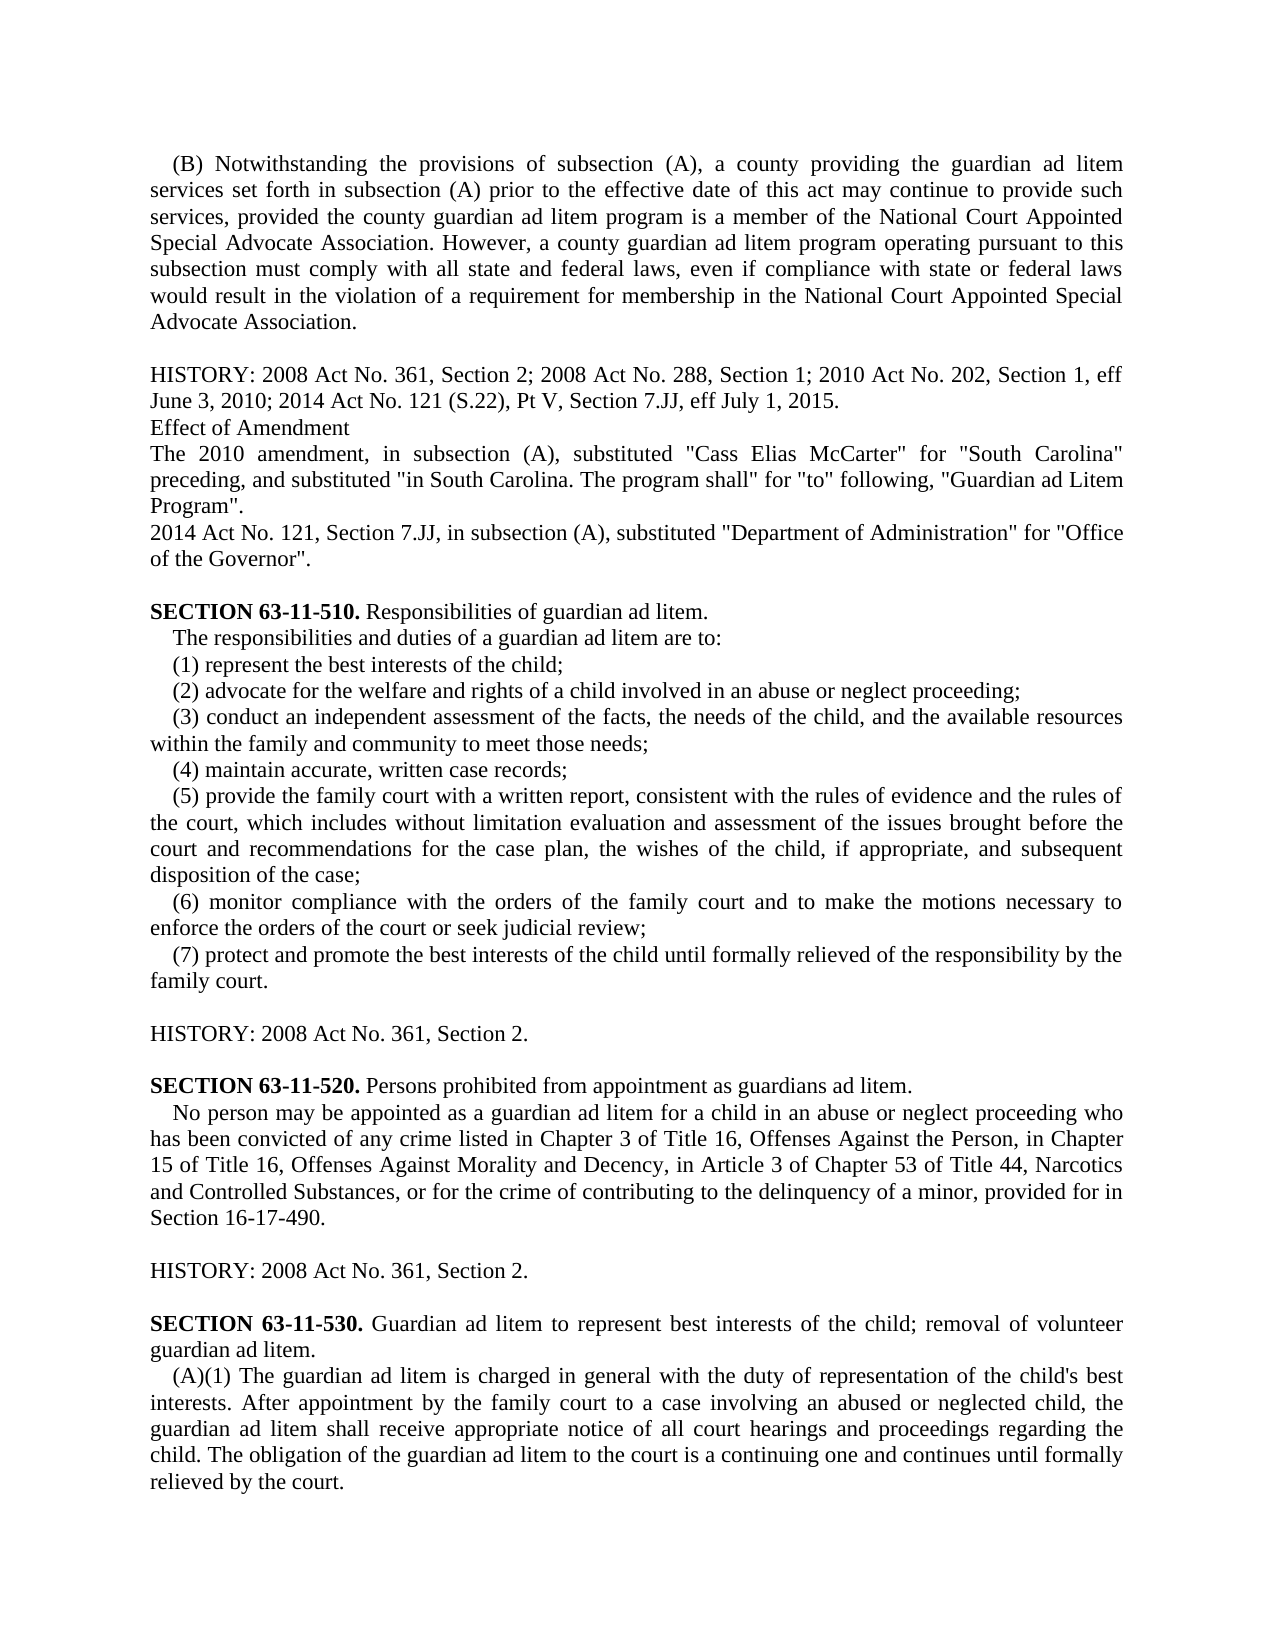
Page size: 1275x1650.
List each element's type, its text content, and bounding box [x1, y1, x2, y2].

text SECTION 63-11-520. Persons prohibited from appointment as guardians ad litem. [150, 1072, 1125, 1099]
text (4) maintain accurate, written case records; [150, 756, 1125, 782]
text (A)(1) The guardian ad litem is charged in general with the duty of representation of the child's best interests. After appointment by the family court to a case involving an abused or neglected child, the guardian ad litem shall receive appropriate notice of all court hearings and proceedings regarding the child. The obligation of the guardian ad litem to the court is a continuing one and continues until formally relieved by the court. [150, 1362, 1125, 1494]
text SECTION 63-11-510. Responsibilities of guardian ad litem. [150, 598, 1125, 624]
text (3) conduct an independent assessment of the facts, the needs of the child, and the available resources within the family and community to meet those needs; [150, 703, 1125, 756]
text HISTORY: 2008 Act No. 361, Section 2. [150, 1020, 1125, 1046]
text SECTION 63-11-530. Guardian ad litem to represent best interests of the child; removal of volunteer guardian ad litem. [150, 1309, 1125, 1362]
text Effect of Amendment [150, 413, 1125, 440]
text No person may be appointed as a guardian ad litem for a child in an abuse or neglect proceeding who has been convicted of any crime listed in Chapter 3 of Title 16, Offenses Against the Person, in Chapter 15 of Title 16, Offenses Against Morality and Decency, in Article 3 of Chapter 53 of Title 44, Narcotics and Controlled Substances, or for the crime of contributing to the delinquency of a minor, provided for in Section 16-17-490. [150, 1099, 1125, 1231]
text HISTORY: 2008 Act No. 361, Section 2. [150, 1257, 1125, 1283]
text (7) protect and promote the best interests of the child until formally relieved of the responsibility by the family court. [150, 941, 1125, 993]
text (1) represent the best interests of the child; [150, 651, 1125, 677]
text The responsibilities and duties of a guardian ad litem are to: [150, 624, 1125, 651]
text (2) advocate for the welfare and rights of a child involved in an abuse or neglect proceeding; [150, 677, 1125, 703]
text (5) provide the family court with a written report, consistent with the rules of evidence and the rules of the court, which includes without limitation evaluation and assessment of the issues brought before the court and recommendations for the case plan, the wishes of the child, if appropriate, and subsequent disposition of the case; [150, 782, 1125, 888]
text 2014 Act No. 121, Section 7.JJ, in subsection (A), substituted "Department of Administration" for "Office of the Governor". [150, 519, 1125, 572]
text (B) Notwithstanding the provisions of subsection (A), a county providing the guardian ad litem services set forth in subsection (A) prior to the effective date of this act may continue to provide such services, provided the county guardian ad litem program is a member of the National Court Appointed Special Advocate Association. However, a county guardian ad litem program operating pursuant to this subsection must comply with all state and federal laws, even if compliance with state or federal laws would result in the violation of a requirement for membership in the National Court Appointed Special Advocate Association. [150, 150, 1125, 334]
text (6) monitor compliance with the orders of the family court and to make the motions necessary to enforce the orders of the court or seek judicial review; [150, 888, 1125, 941]
text HISTORY: 2008 Act No. 361, Section 2; 2008 Act No. 288, Section 1; 2010 Act No. 202, Section 1, eff June 3, 2010; 2014 Act No. 121 (S.22), Pt V, Section 7.JJ, eff July 1, 2015. [150, 361, 1125, 413]
text The 2010 amendment, in subsection (A), substituted "Cass Elias McCarter" for "South Carolina" preceding, and substituted "in South Carolina. The program shall" for "to" following, "Guardian ad Litem Program". [150, 440, 1125, 519]
